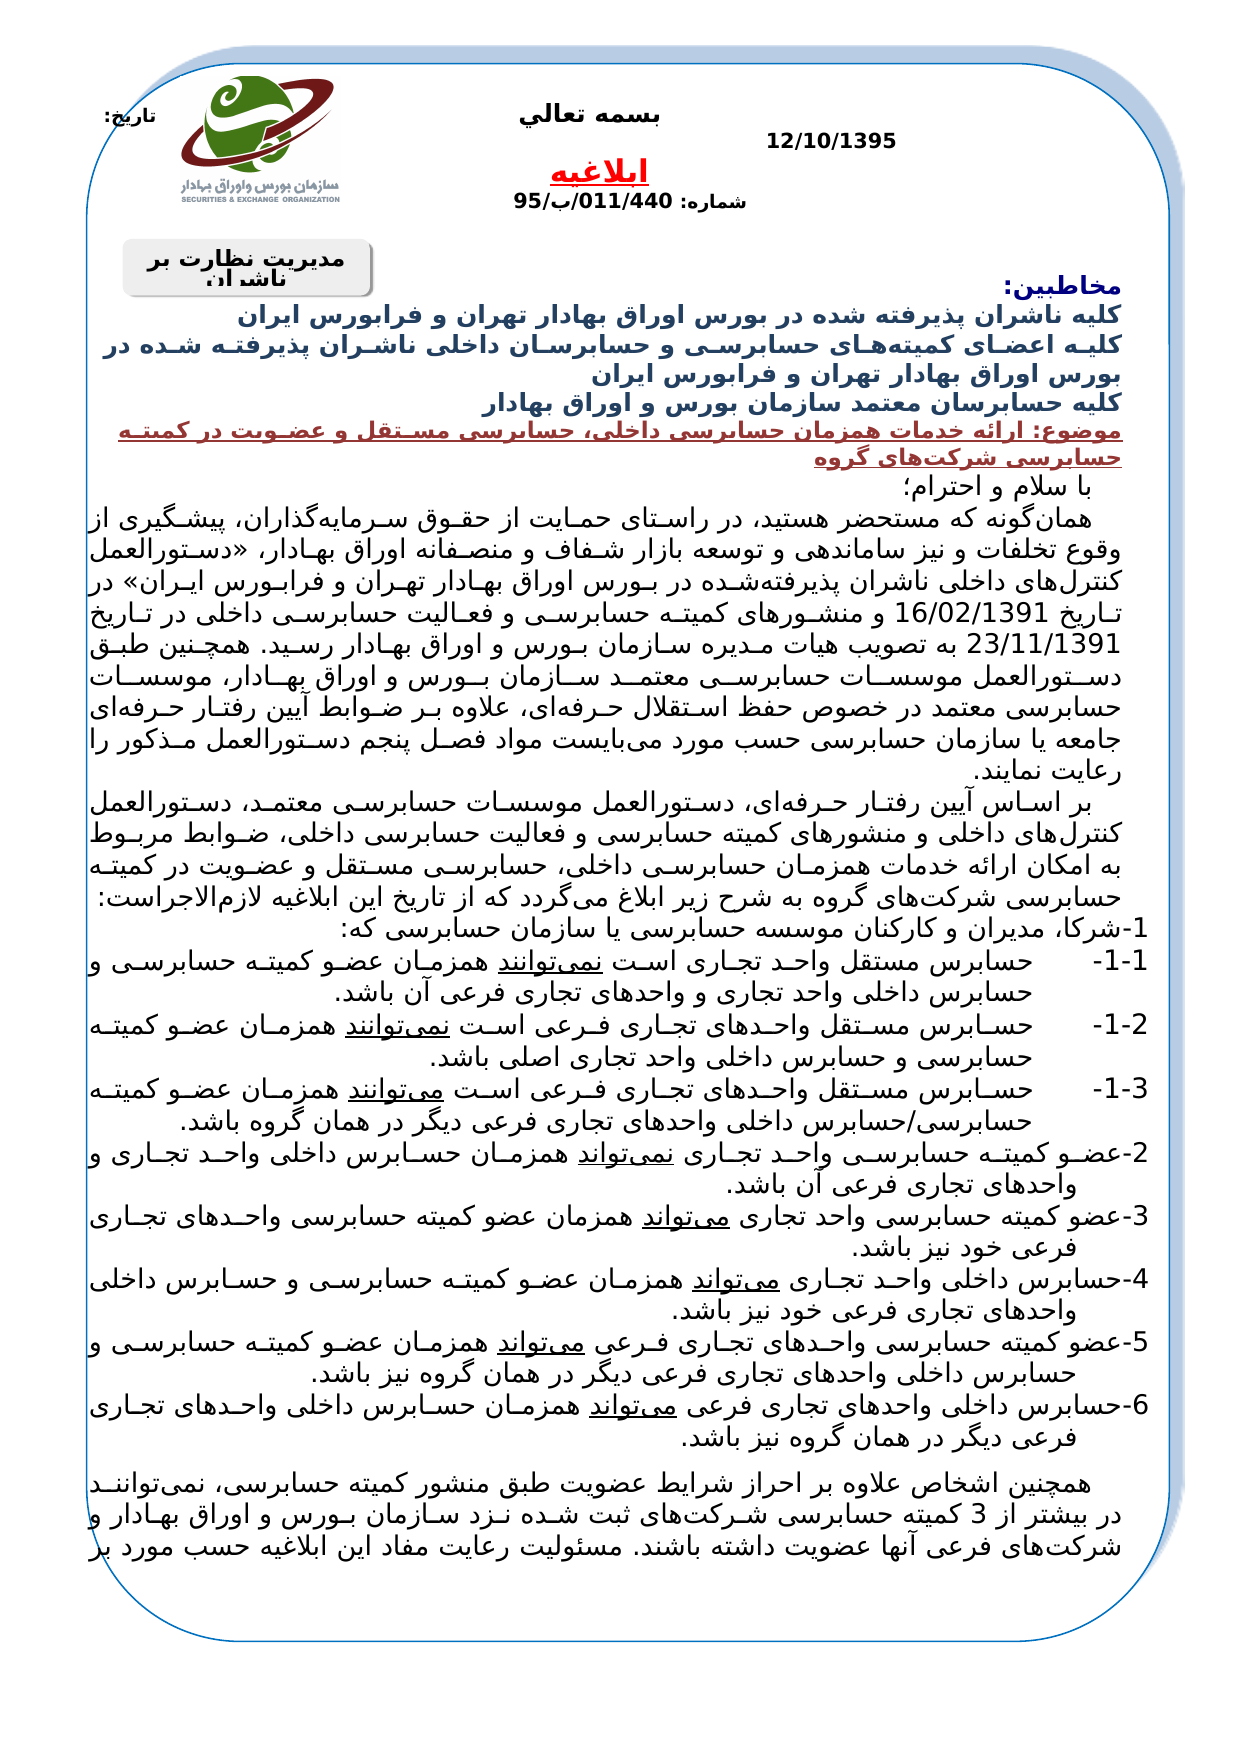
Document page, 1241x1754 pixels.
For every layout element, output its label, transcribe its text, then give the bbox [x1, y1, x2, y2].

title ابلاغیه شماره: 011/440/ب/95 [103, 153, 747, 214]
list عضو کمیته حسابرسی واحد تجاری نمی‌تواند همزمان حسابرس داخلی واحد تجاری و واحدهای تجاری فرعی آن باشد. [89, 1137, 1122, 1200]
title بسمه تعالي تاريخ: 12/10/1395 [341, 100, 897, 153]
list حسابرس مستقل واحدهای تجاری فرعی است می‌توانند همزمان عضو کمیته حسابرسی/حسابرس داخلی واحدهای تجاری فرعی دیگر در همان گروه باشد. [89, 1073, 1093, 1137]
text کلیه اعضای کمیته‌های حسابرسی و حسابرسان داخلی ناشران پذیرفته شده در بورس اوراق بهادار تهران و فرابورس ایران [103, 330, 1122, 388]
text بر اساس آیین رفتار حرفه‌ای، دستورالعمل موسسات حسابرسی معتمد، دستورالعمل کنترل‌های داخلی و منشورهای کمیته حسابرسی و فعالیت حسابرسی داخلی، ضوابط مربوط به امکان ارائه خدمات همزمان حسابرسی داخلی، حسابرسی مستقل و عضویت در کمیته حسابرسی شرکت‌های گروه به شرح زیر ابلاغ می‌گردد که از تاریخ این ابلاغیه لازم‌الاجراست: [89, 786, 1122, 912]
list عضو کمیته حسابرسی واحدهای تجاری فرعی می‌تواند همزمان عضو کمیته حسابرسی و حسابرس داخلی واحدهای تجاری فرعی دیگر در همان گروه نیز باشد. [89, 1326, 1122, 1389]
text مخاطبین: [103, 271, 1122, 301]
text با سلام و احترام؛ [89, 471, 1122, 502]
text کلیه ناشران پذیرفته شده در بورس اوراق بهادار تهران و فرابورس ایران [103, 301, 1122, 330]
text موضوع: ارائه خدمات همزمان حسابرسی داخلی، حسابرسی مستقل و عضویت در کمیته حسابرسی شرکت‌های گروه [118, 442, 1122, 471]
picture [180, 76, 341, 202]
text همان‌گونه که مستحضر هستید، در راستای حمایت از حقوق سرمایه‌گذاران، پیشگیری از وقوع تخلفات و نیز ساماندهی و توسعه بازار شفاف و منصفانه اوراق بهادار، «دستورالعمل کنترل‌های داخلی ناشران پذيرفته‌شده در بورس اوراق بهادار تهران و فرابورس ایران» در تاریخ 16/02/1391 و منشورهای کمیته حسابرسی و فعالیت حسابرسی داخلی در تاریخ 23/11/1391 به تصویب هیات ‌مدیره سازمان بورس و اوراق بهادار رسید. همچنین طبق دستورالعمل موسسات حسابرسی معتمد سازمان بورس و اوراق بهادار، موسسات حسابرسی معتمد در خصوص حفظ استقلال حرفه‌ای، علاوه بر ضوابط آیین رفتار حرفه‌ای جامعه یا سازمان حسابرسی حسب مورد می‌بایست مواد فصل پنجم دستورالعمل مذکور را رعایت نمایند. [89, 502, 1122, 786]
list عضو کمیته حسابرسی واحد تجاری می‌تواند همزمان عضو کمیته حسابرسی واحدهای تجاری فرعی خود نیز باشد. [89, 1200, 1122, 1263]
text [89, 1467, 1122, 1562]
list حسابرس داخلی واحد تجاری می‌تواند همزمان عضو کمیته حسابرسی و حسابرس داخلی واحدهای تجاری فرعی خود نیز باشد. [89, 1263, 1122, 1326]
list حسابرس مستقل واحدهای تجاری فرعی است نمی‌توانند همزمان عضو کمیته حسابرسی و حسابرس داخلی واحد تجاری اصلی باشد. [89, 1008, 1093, 1073]
list شرکا، مدیران و کارکنان موسسه حسابرسی یا سازمان حسابرسی که: [89, 912, 1122, 944]
list حسابرس مستقل واحد تجاری است نمی‌توانند همزمان عضو کمیته حسابرسی و حسابرس داخلی واحد تجاری و واحدهای تجاری فرعی آن باشد. [89, 944, 1093, 1008]
text موضوع: ارائه خدمات همزمان حسابرسی داخلی، حسابرسی مستقل و عضویت در کمیته حسابرسی شرکت‌های گروه [118, 417, 1122, 440]
title بسمه تعالي تاريخ: 12/10/1395 [103, 100, 180, 153]
text کلیه حسابرسان معتمد سازمان بورس و اوراق بهادار [103, 388, 1122, 417]
list حسابرس داخلی واحدهای تجاری فرعی می‌تواند همزمان حسابرس داخلی واحدهای تجاری فرعی دیگر در همان گروه نیز باشد. [89, 1389, 1122, 1452]
